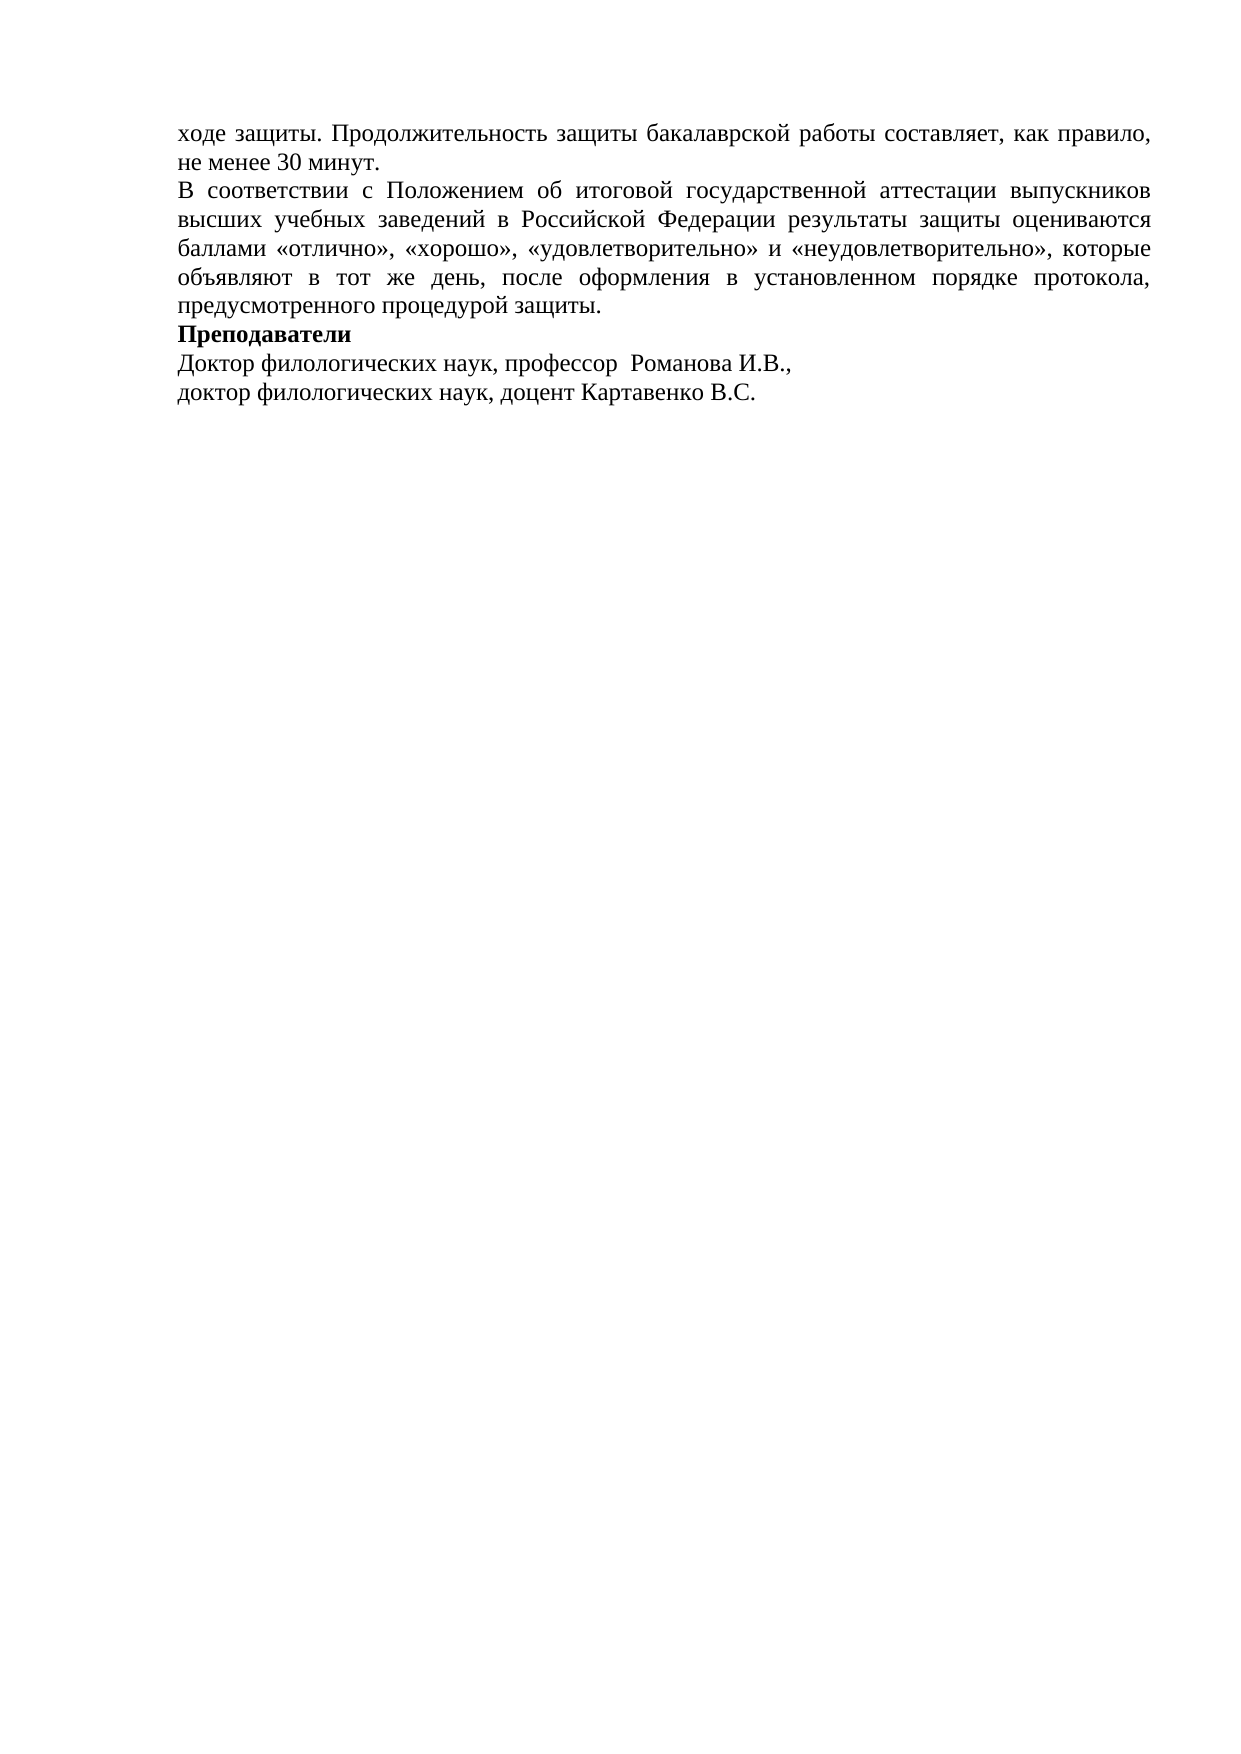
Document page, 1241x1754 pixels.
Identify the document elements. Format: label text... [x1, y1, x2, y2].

text В соответствии с Положением об итоговой государственной аттестации выпускников высших учебных заведений в Российской Федерации результаты защиты оцениваются баллами «отлично», «хорошо», «удовлетворительно» и «неудовлетворительно», которые объявляют в тот же день, после оформления в установленном порядке протокола, предусмотренного процедурой защиты. [177, 176, 1152, 319]
text Доктор филологических наук, профессор Романова И.В., [177, 348, 1152, 377]
text Преподаватели [177, 319, 1152, 348]
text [177, 118, 1152, 176]
text доктор филологических наук, доцент Картавенко В.С. [177, 377, 1152, 406]
